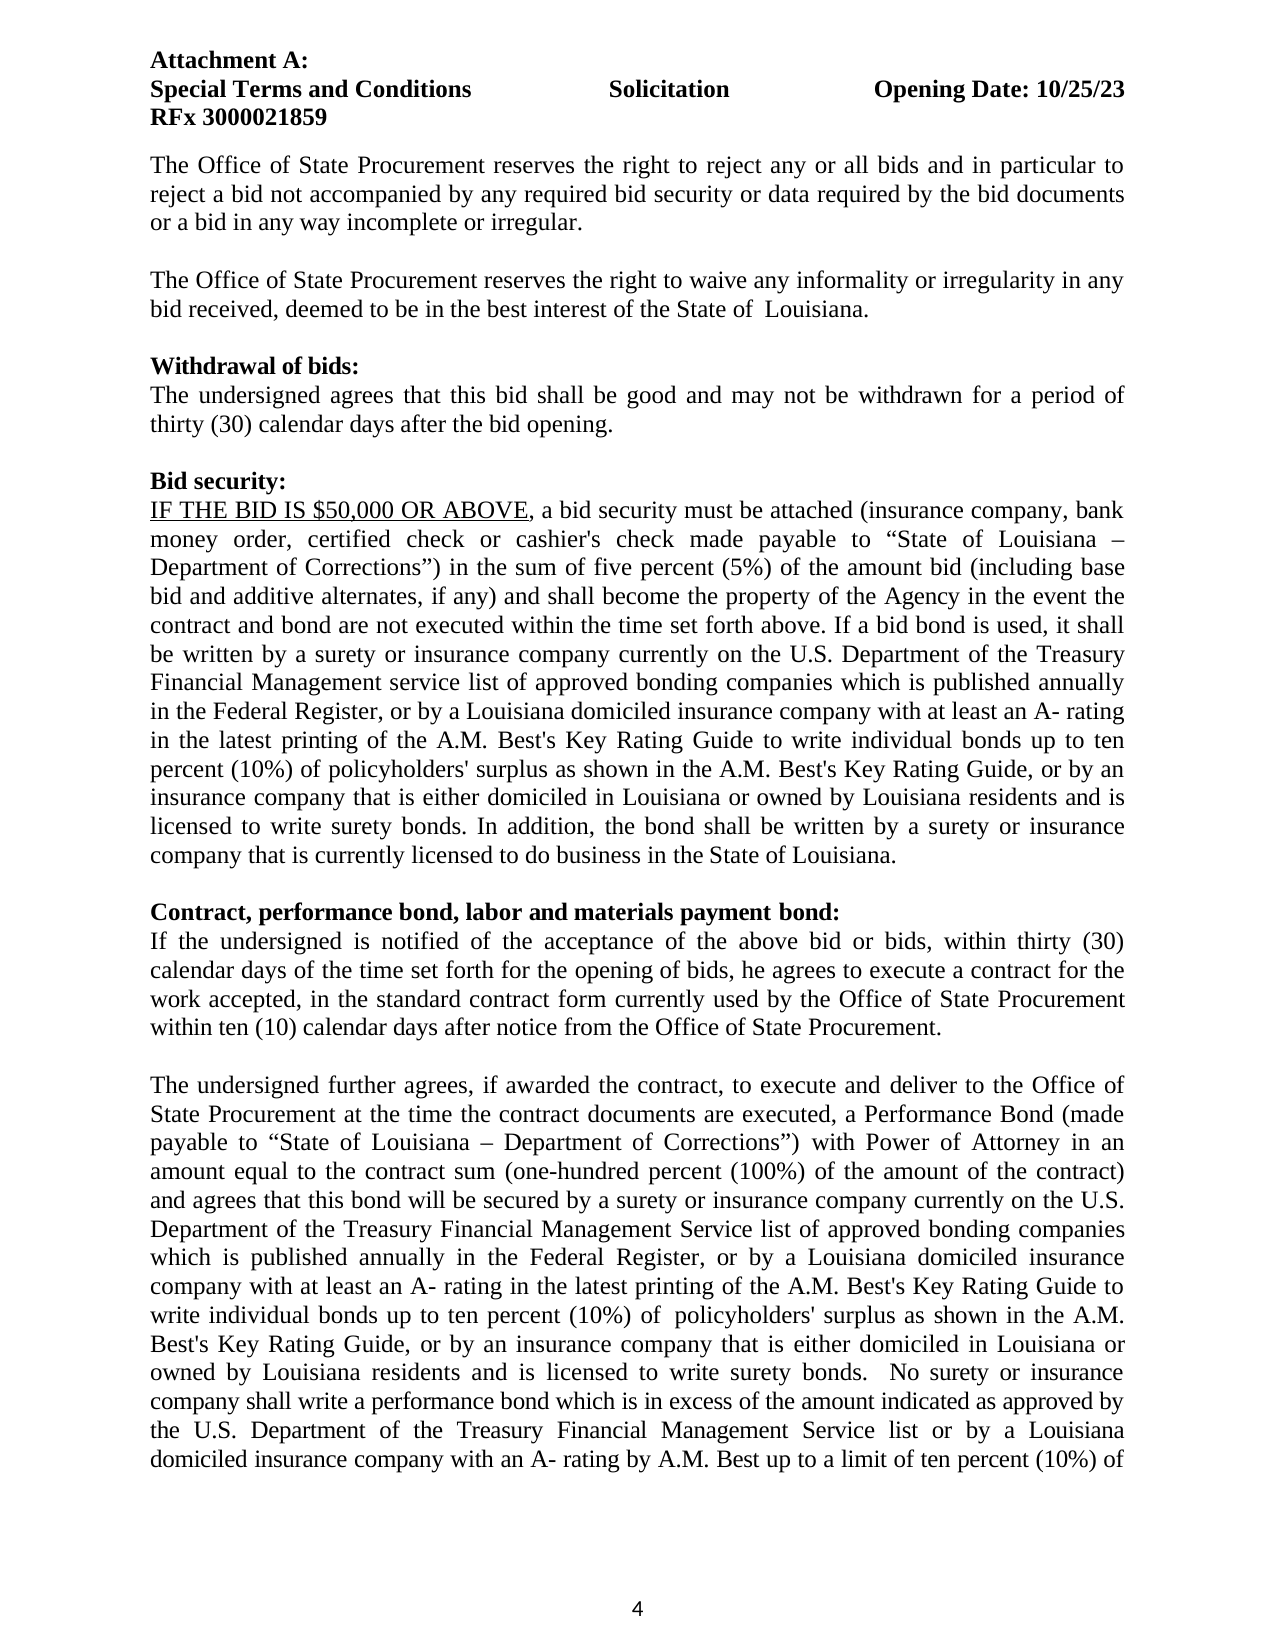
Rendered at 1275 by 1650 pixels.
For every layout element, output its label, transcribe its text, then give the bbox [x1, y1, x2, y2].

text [150, 1070, 1125, 1472]
text IF THE BID IS $50,000 OR ABOVE, a bid security must be attached (insurance company, bank money order, certified check or cashier's check made payable to “State of Louisiana – Department of Corrections”) in the sum of five percent (5%) of the amount bid (including base bid and additive alternates, if any) and shall become the property of the Agency in the event the contract and bond are not executed within the time set forth above. If a bid bond is used, it shall be written by a surety or insurance company currently on the U.S. Department of the Treasury Financial Management service list of approved bonding companies which is published annually in the Federal Register, or by a Louisiana domiciled insurance company with at least an A- rating in the latest printing of the A.M. Best's Key Rating Guide to write individual bonds up to ten percent (10%) of policyholders' surplus as shown in the A.M. Best's Key Rating Guide, or by an insurance company that is either domiciled in Louisiana or owned by Louisiana residents and is licensed to write surety bonds. In addition, the bond shall be written by a surety or insurance company that is currently licensed to do business in the State of Louisiana. [150, 495, 1125, 869]
text Withdrawal of bids: [150, 351, 1125, 380]
text The Office of State Procurement reserves the right to reject any or all bids and in particular to reject a bid not accompanied by any required bid security or data required by the bid documents or a bid in any way incomplete or irregular. [150, 150, 1125, 236]
text The undersigned agrees that this bid shall be good and may not be withdrawn for a period of thirty (30) calendar days after the bid opening. [150, 380, 1125, 437]
text The Office of State Procurement reserves the right to waive any informality or irregularity in any bid received, deemed to be in the best interest of the State of Louisiana. [150, 265, 1125, 322]
text If the undersigned is notified of the acceptance of the above bid or bids, within thirty (30) calendar days of the time set forth for the opening of bids, he agrees to execute a contract for the work accepted, in the standard contract form currently used by the Office of State Procurement within ten (10) calendar days after notice from the Office of State Procurement. [150, 926, 1125, 1041]
text Contract, performance bond, labor and materials payment bond: [150, 897, 1125, 926]
text Bid security: [150, 466, 1125, 495]
